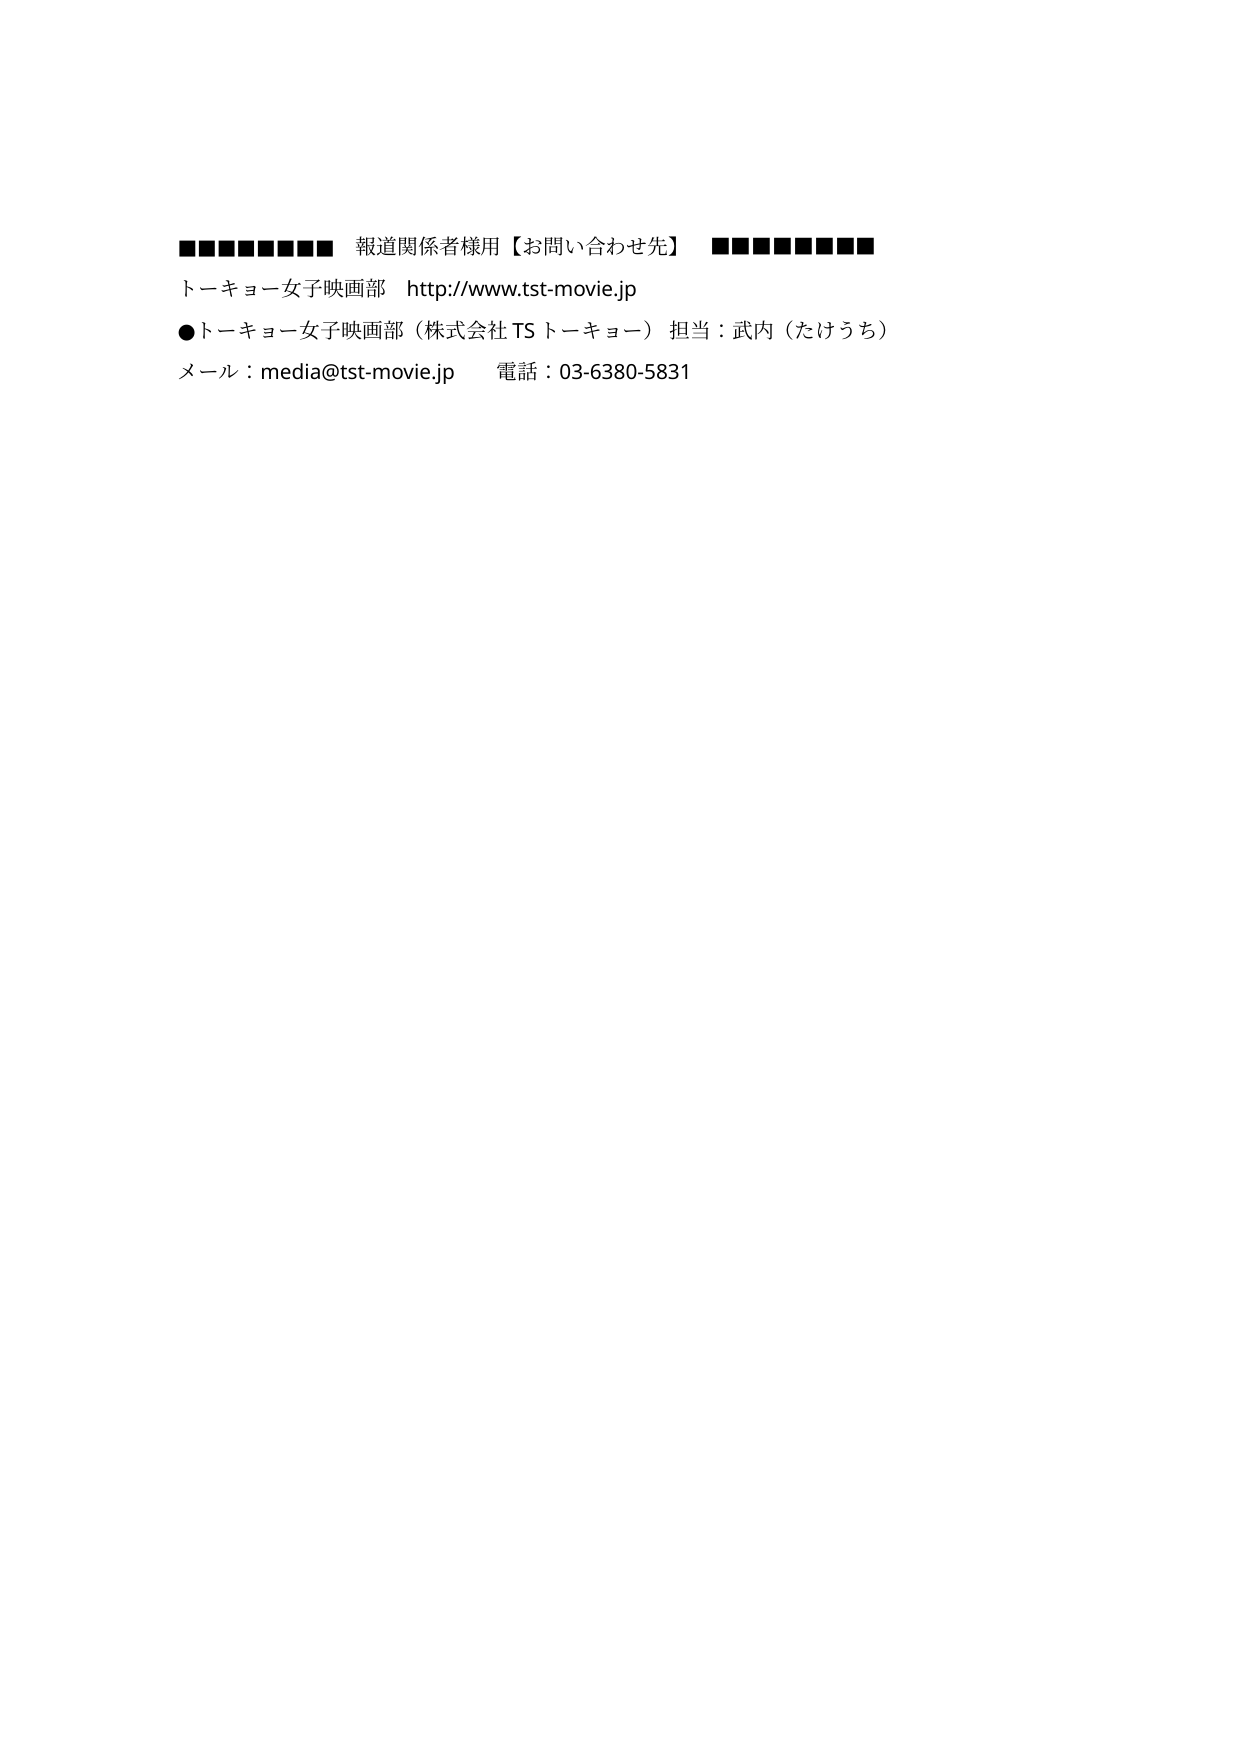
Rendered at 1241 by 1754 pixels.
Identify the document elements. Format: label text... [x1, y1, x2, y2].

text メール：media@tst-movie.jp 電話：03-6380-5831 [177, 350, 1063, 392]
text ●トーキョー女子映画部（株式会社TSトーキョー） 担当：武内（たけうち） [177, 308, 1063, 350]
text ■■■■■■■■ 報道関係者様用【お問い合わせ先】 ■■■■■■■■ [177, 225, 1063, 267]
text トーキョー女子映画部 http://www.tst-movie.jp [177, 267, 1063, 308]
